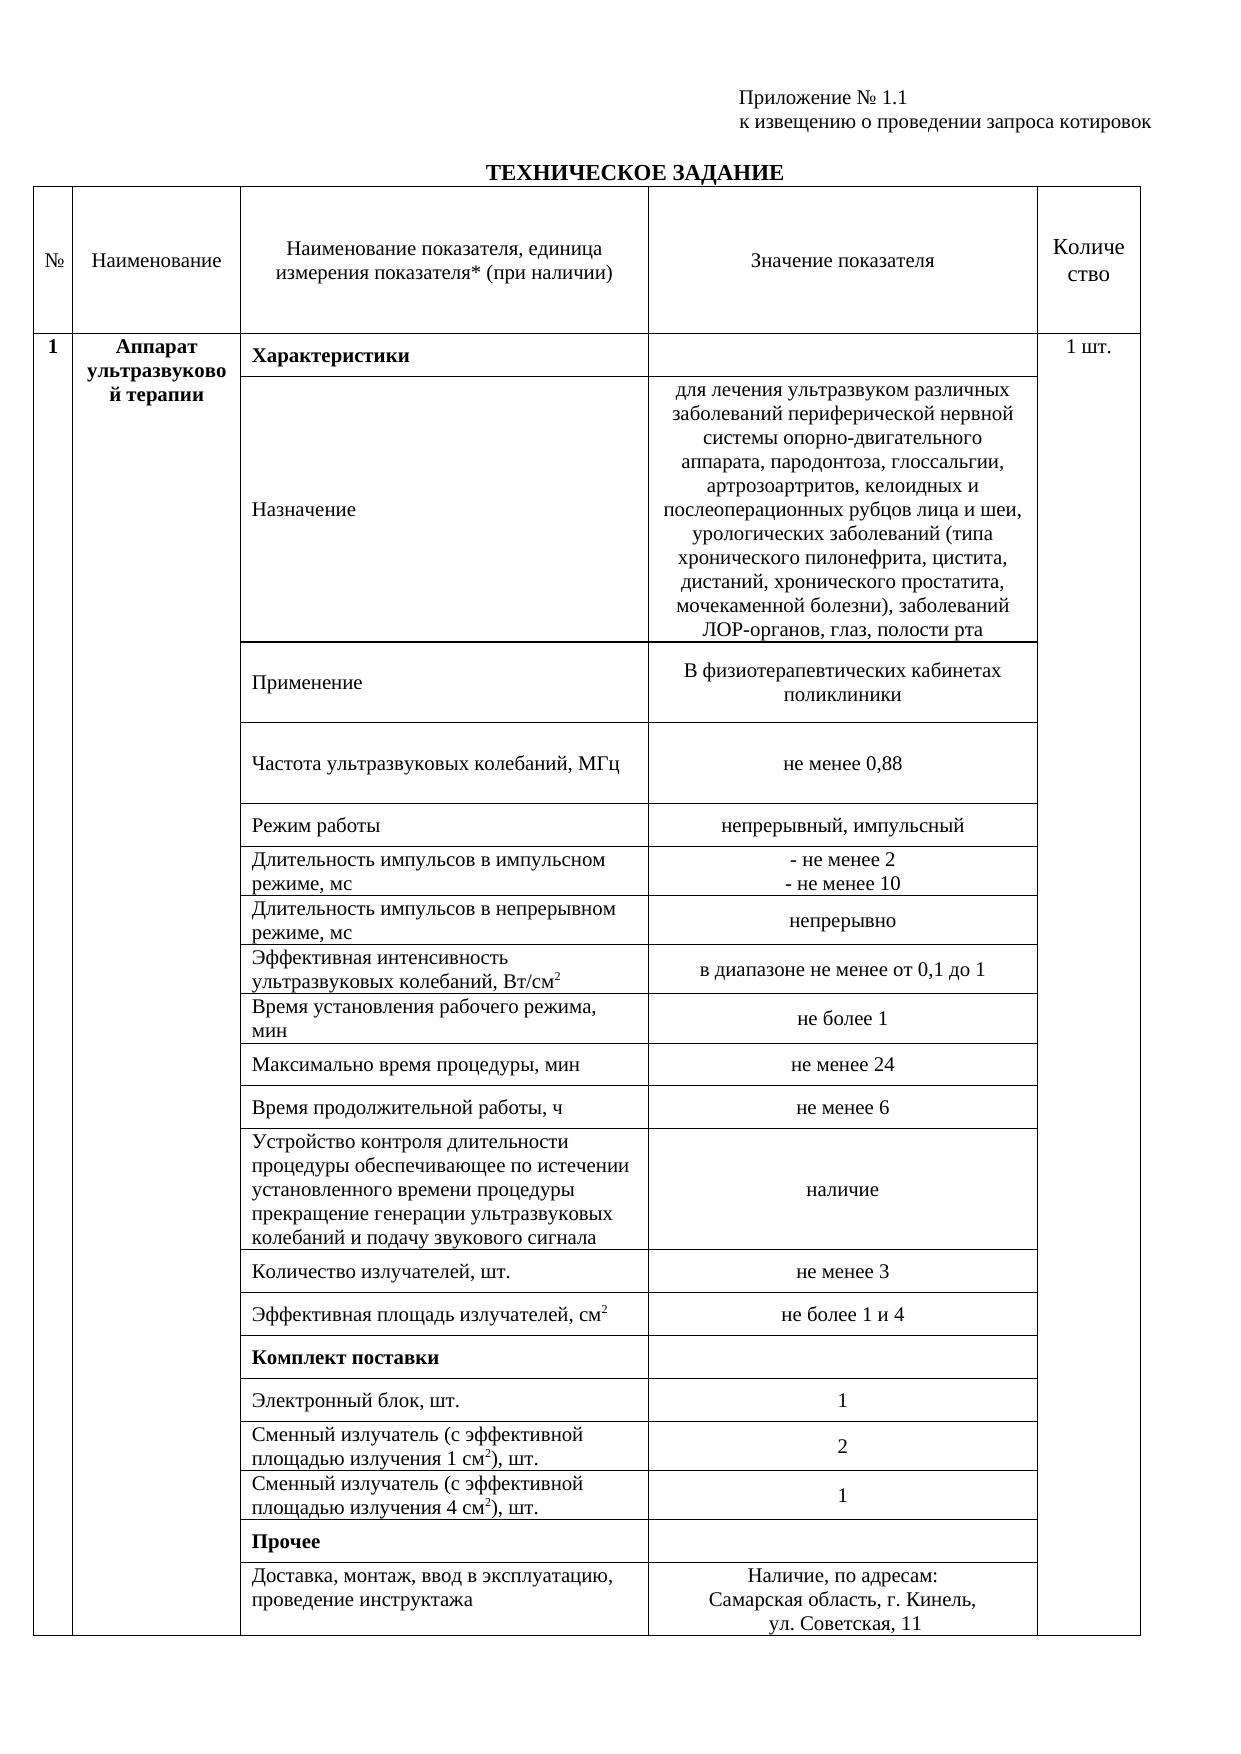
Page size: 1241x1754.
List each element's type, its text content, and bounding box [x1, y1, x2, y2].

table_cell 1 [649, 1471, 1037, 1519]
table_cell [649, 1336, 1037, 1378]
table_cell не менее 0,88 [649, 723, 1037, 803]
table_cell 1 [649, 1379, 1037, 1421]
table_cell Сменный излучатель (с эффективной площадью излучения 4 см2), шт. [241, 1471, 648, 1519]
table_cell непрерывно [649, 896, 1037, 944]
table_header Наименование [73, 187, 240, 333]
table_header Наименование показателя, единица измерения показателя* (при наличии) [241, 187, 648, 333]
table_cell Длительность импульсов в импульсном режиме, мс [241, 847, 648, 895]
table_cell - не менее 2 - не менее 10 [649, 847, 1037, 895]
table_cell наличие [649, 1129, 1037, 1249]
table_cell [649, 1520, 1037, 1562]
table_cell 2 [649, 1422, 1037, 1470]
table_cell Характеристики [241, 334, 648, 376]
table_cell Назначение [241, 377, 648, 641]
table_cell Эффективная интенсивность ультразвуковых колебаний, Вт/см2 [241, 945, 648, 993]
subtitle к извещению о проведении запроса котировок [44, 109, 1152, 133]
table_header Значение показателя [649, 187, 1037, 333]
table_cell не более 1 и 4 [649, 1293, 1037, 1335]
table_cell Длительность импульсов в непрерывном режиме, мс [241, 896, 648, 944]
table_cell Время установления рабочего режима, мин [241, 994, 648, 1042]
table_cell 1 шт. [1038, 334, 1140, 1635]
table_cell непрерывный, импульсный [649, 804, 1037, 846]
text ТЕХНИЧЕСКОЕ ЗАДАНИЕ [44, 159, 1152, 186]
table_cell Устройство контроля длительности процедуры обеспечивающее по истечении установленного времени процедуры прекращение генерации ультразвуковых колебаний и подачу звукового сигнала [241, 1129, 648, 1249]
table_cell Прочее [241, 1520, 648, 1562]
table_cell Доставка, монтаж, ввод в эксплуатацию, проведение инструктажа [241, 1563, 648, 1635]
table_header № [34, 187, 72, 333]
subtitle Приложение № 1.1 [44, 85, 1152, 109]
table_cell Максимально время процедуры, мин [241, 1044, 648, 1085]
table_cell [649, 334, 1037, 376]
table_cell Наличие, по адресам: Самарская область, г. Кинель, ул. Советская, 11 [649, 1563, 1037, 1635]
table_cell Количество излучателей, шт. [241, 1250, 648, 1292]
table_cell для лечения ультразвуком различных заболеваний периферической нервной системы опорно-двигательного аппарата, пародонтоза, глоссальгии, артрозоартритов, келоидных и послеоперационных рубцов лица и шеи, урологических заболеваний (типа хронического пилонефрита, цистита, дистаний, хронического простатита, мочекаменной болезни), заболеваний ЛОР-органов, глаз, полости рта [649, 377, 1037, 641]
table_cell в диапазоне не менее от 0,1 до 1 [649, 945, 1037, 993]
table_cell Режим работы [241, 804, 648, 846]
table_cell Комплект поставки [241, 1336, 648, 1378]
table_cell Аппарат ультразвуковой терапии [73, 334, 240, 1635]
table_cell В физиотерапевтических кабинетах поликлиники [649, 643, 1037, 722]
table_cell не менее 24 [649, 1044, 1037, 1085]
table_cell Частота ультразвуковых колебаний, МГц [241, 723, 648, 803]
table_cell не менее 6 [649, 1086, 1037, 1128]
table_cell Сменный излучатель (с эффективной площадью излучения 1 см2), шт. [241, 1422, 648, 1470]
table_cell Применение [241, 643, 648, 722]
table_header Количество [1038, 187, 1140, 333]
table_cell Эффективная площадь излучателей, см2 [241, 1293, 648, 1335]
table_cell Электронный блок, шт. [241, 1379, 648, 1421]
table_cell 1 [34, 334, 72, 1635]
table_cell не менее 3 [649, 1250, 1037, 1292]
table_cell не более 1 [649, 994, 1037, 1042]
table_cell Время продолжительной работы, ч [241, 1086, 648, 1128]
